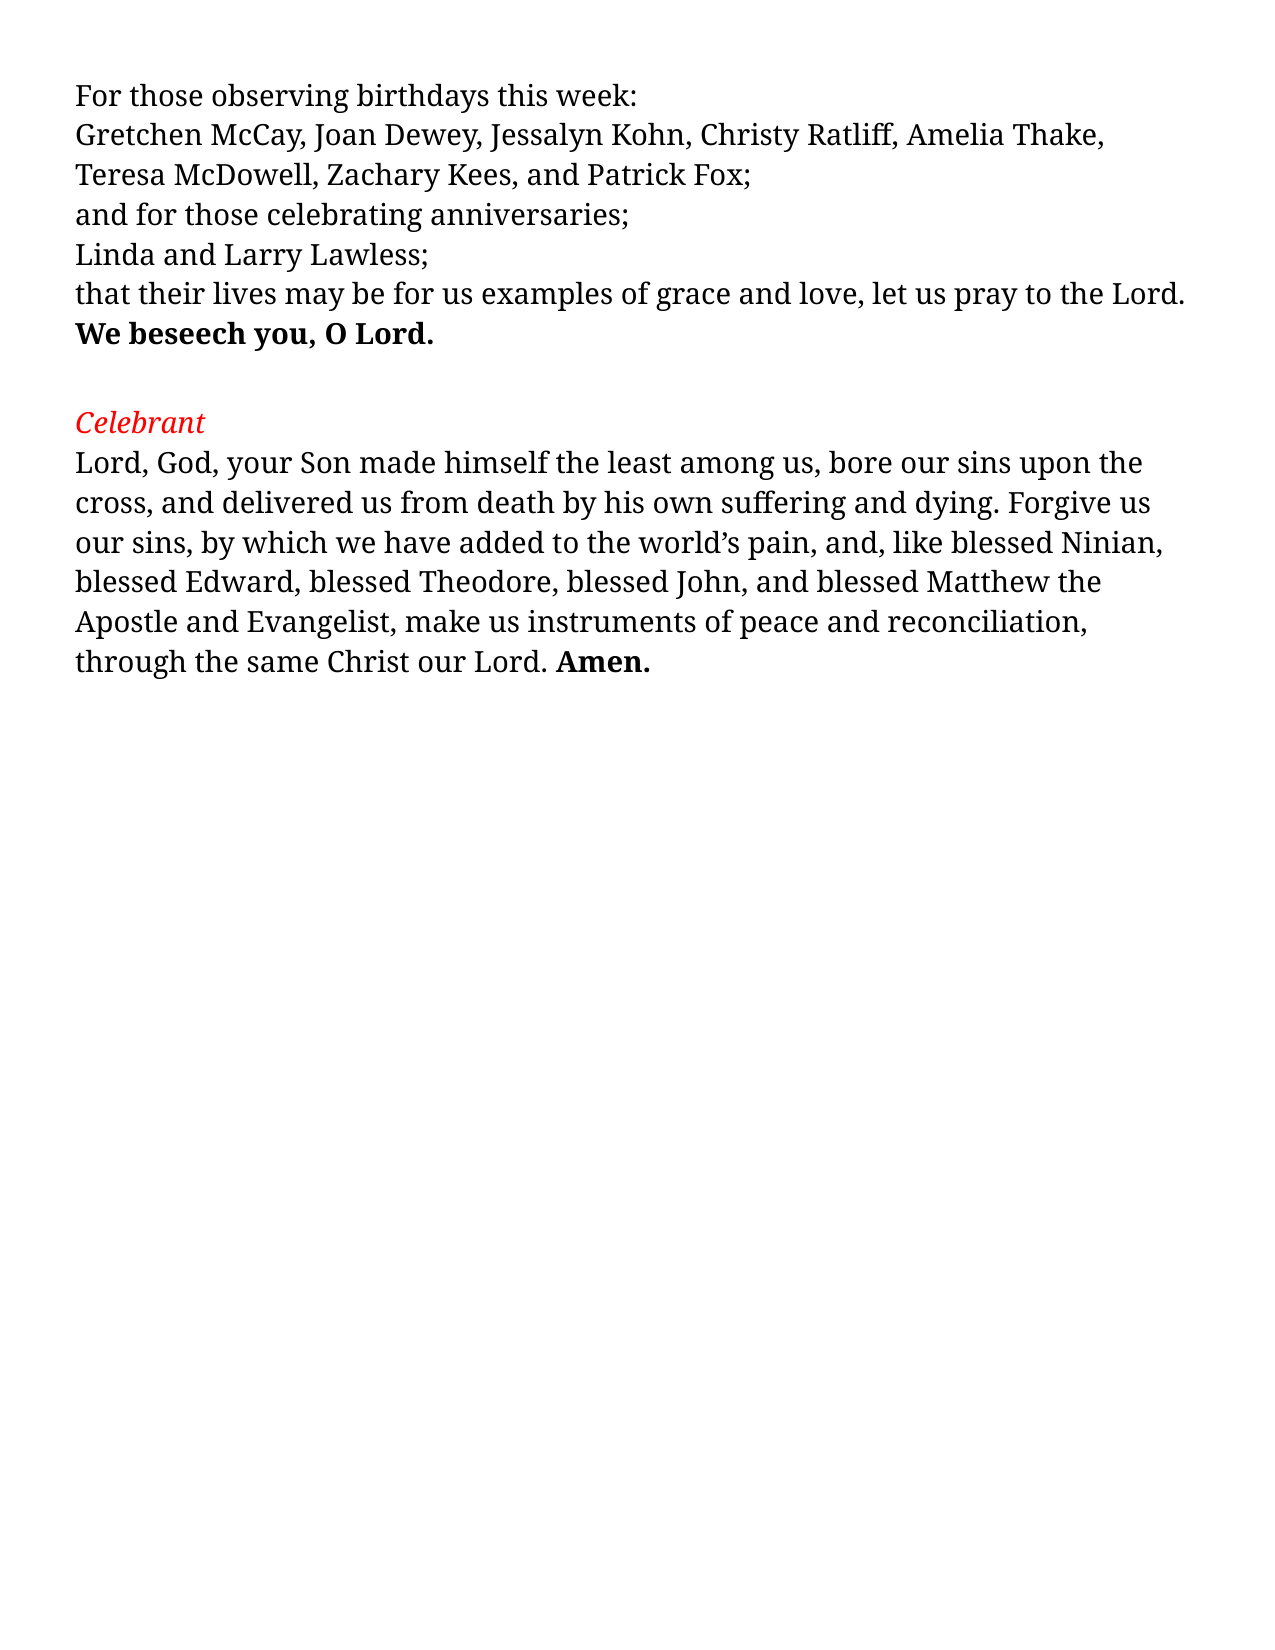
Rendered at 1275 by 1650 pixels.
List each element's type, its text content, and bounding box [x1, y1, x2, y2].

text Lord, God, your Son made himself the least among us, bore our sins upon the cross, and delivered us from death by his own suffering and dying. Forgive us our sins, by which we have added to the world’s pain, and, like blessed Ninian, blessed Edward, blessed Theodore, blessed John, and blessed Matthew the Apostle and Evangelist, make us instruments of peace and reconciliation, through the same Christ our Lord. Amen. [75, 442, 1200, 681]
text Linda and Larry Lawless; [75, 234, 1200, 273]
text and for those celebrating anniversaries; [75, 194, 1200, 234]
text Gretchen McCay, Joan Dewey, Jessalyn Kohn, Christy Ratliff, Amelia Thake, [75, 115, 1200, 154]
text Teresa McDowell, Zachary Kees, and Patrick Fox; [75, 154, 1200, 194]
text Celebrant [75, 403, 1200, 442]
text For those observing birthdays this week: [75, 75, 1200, 115]
text that their lives may be for us examples of grace and love, let us pray to the Lord. [75, 273, 1200, 313]
text We beseech you, O Lord. [75, 313, 1200, 353]
